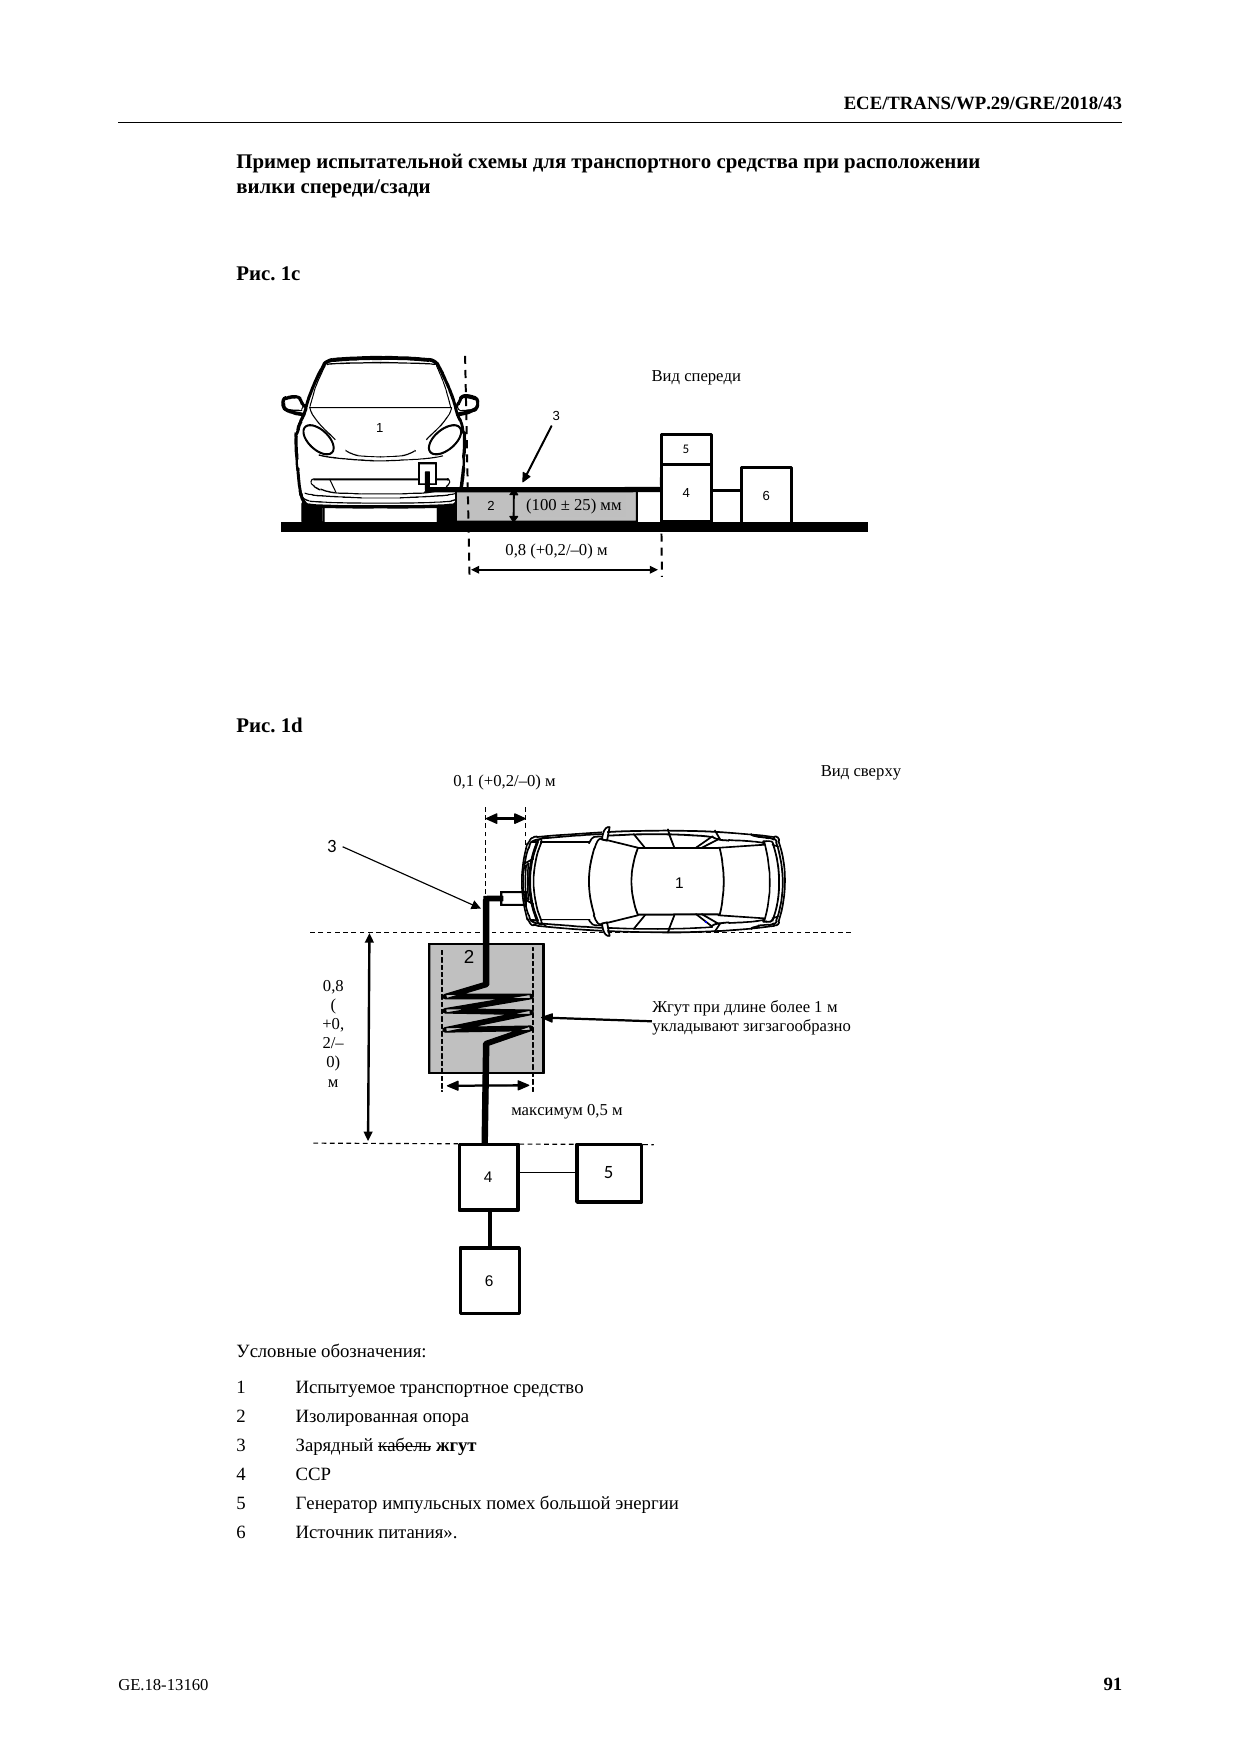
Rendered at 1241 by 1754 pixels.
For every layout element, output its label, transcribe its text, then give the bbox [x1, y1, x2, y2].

text 5 Генератор импульсных помех большой энергии [236, 1491, 1122, 1514]
text 2 Изолированная опора [236, 1404, 1122, 1427]
text 4 ССР [236, 1462, 1122, 1485]
text Условные обозначения: [236, 1339, 1122, 1362]
text 1 Испытуемое транспортное средство [236, 1375, 1122, 1398]
text 6 Источник питания». [236, 1521, 1122, 1543]
text 3 Зарядный кабель жгут [236, 1433, 1122, 1456]
text Рис. 1c [236, 260, 1004, 285]
text Пример испытательной схемы для транспортного средства при расположении вилки спереди/сзади [236, 148, 1004, 198]
text Рис. 1d [236, 712, 1004, 737]
